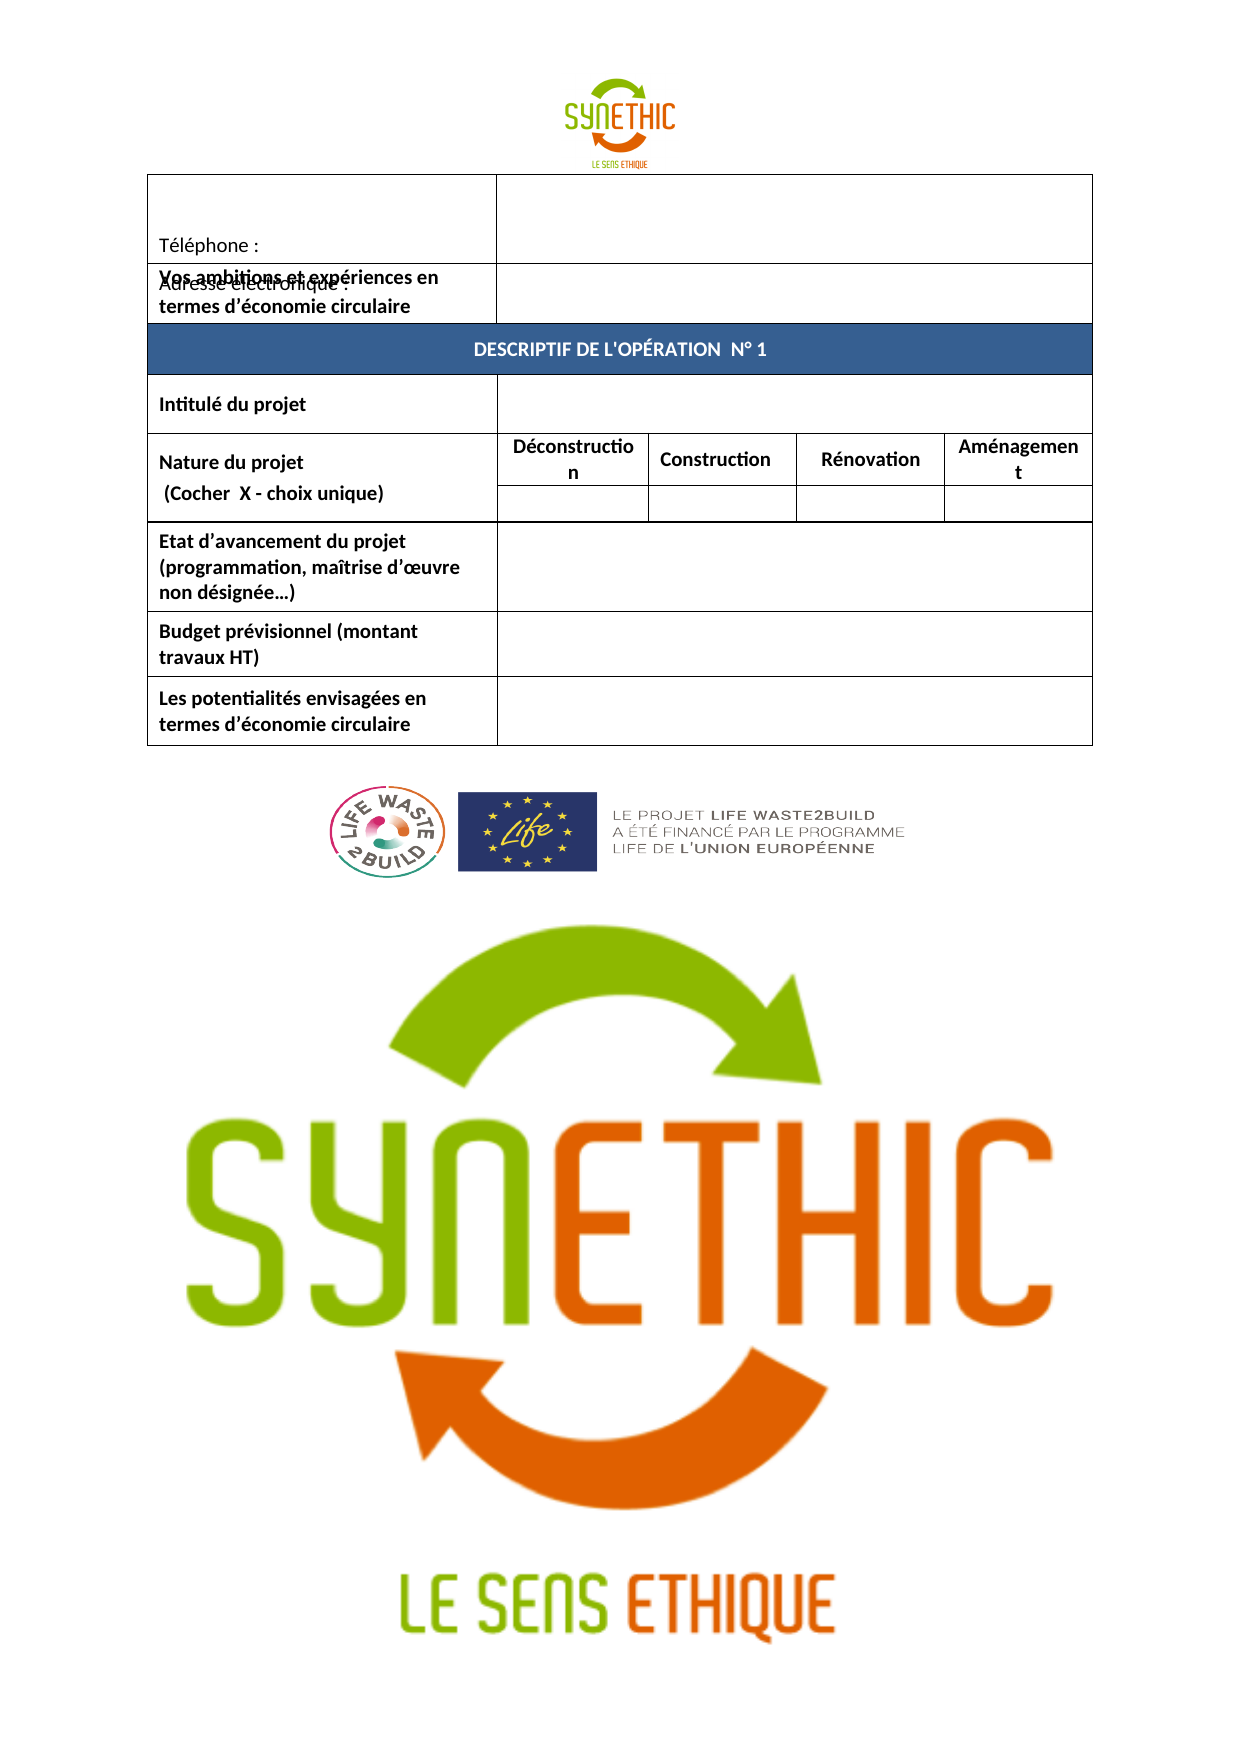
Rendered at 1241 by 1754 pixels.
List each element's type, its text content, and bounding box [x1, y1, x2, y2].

table_cell Budget prévisionnel (montant travaux HT) [148, 612, 497, 676]
table_cell [498, 612, 1092, 676]
table_cell Construction [649, 434, 796, 484]
table_cell [498, 375, 1092, 433]
table_cell Les potentialités envisagées en termes d’économie circulaire [148, 677, 497, 745]
table_cell [797, 486, 944, 521]
table_cell Nature du projet (Cocher X - choix unique) [148, 434, 497, 521]
table_cell Rénovation [797, 434, 944, 484]
table_cell Vos ambitions et expériences en termes d’économie circulaire [148, 264, 496, 323]
table_cell [498, 523, 1092, 611]
table_cell [945, 486, 1092, 521]
table_cell [649, 486, 796, 521]
table_cell [498, 677, 1092, 745]
picture [560, 73, 680, 174]
table_cell Etat d’avancement du projet (programmation, maîtrise d’œuvre non désignée…) [148, 523, 497, 611]
table_cell Déconstruction [498, 434, 648, 484]
table_cell Aménagement [945, 434, 1092, 484]
picture [147, 776, 1093, 1681]
table_cell DESCRIPTIF DE L'OPÉRATION N° 1 [148, 324, 1092, 374]
table_cell [498, 486, 648, 521]
table_cell [497, 264, 1092, 323]
table_cell Intitulé du projet [148, 375, 497, 433]
table_cell [497, 175, 1092, 263]
